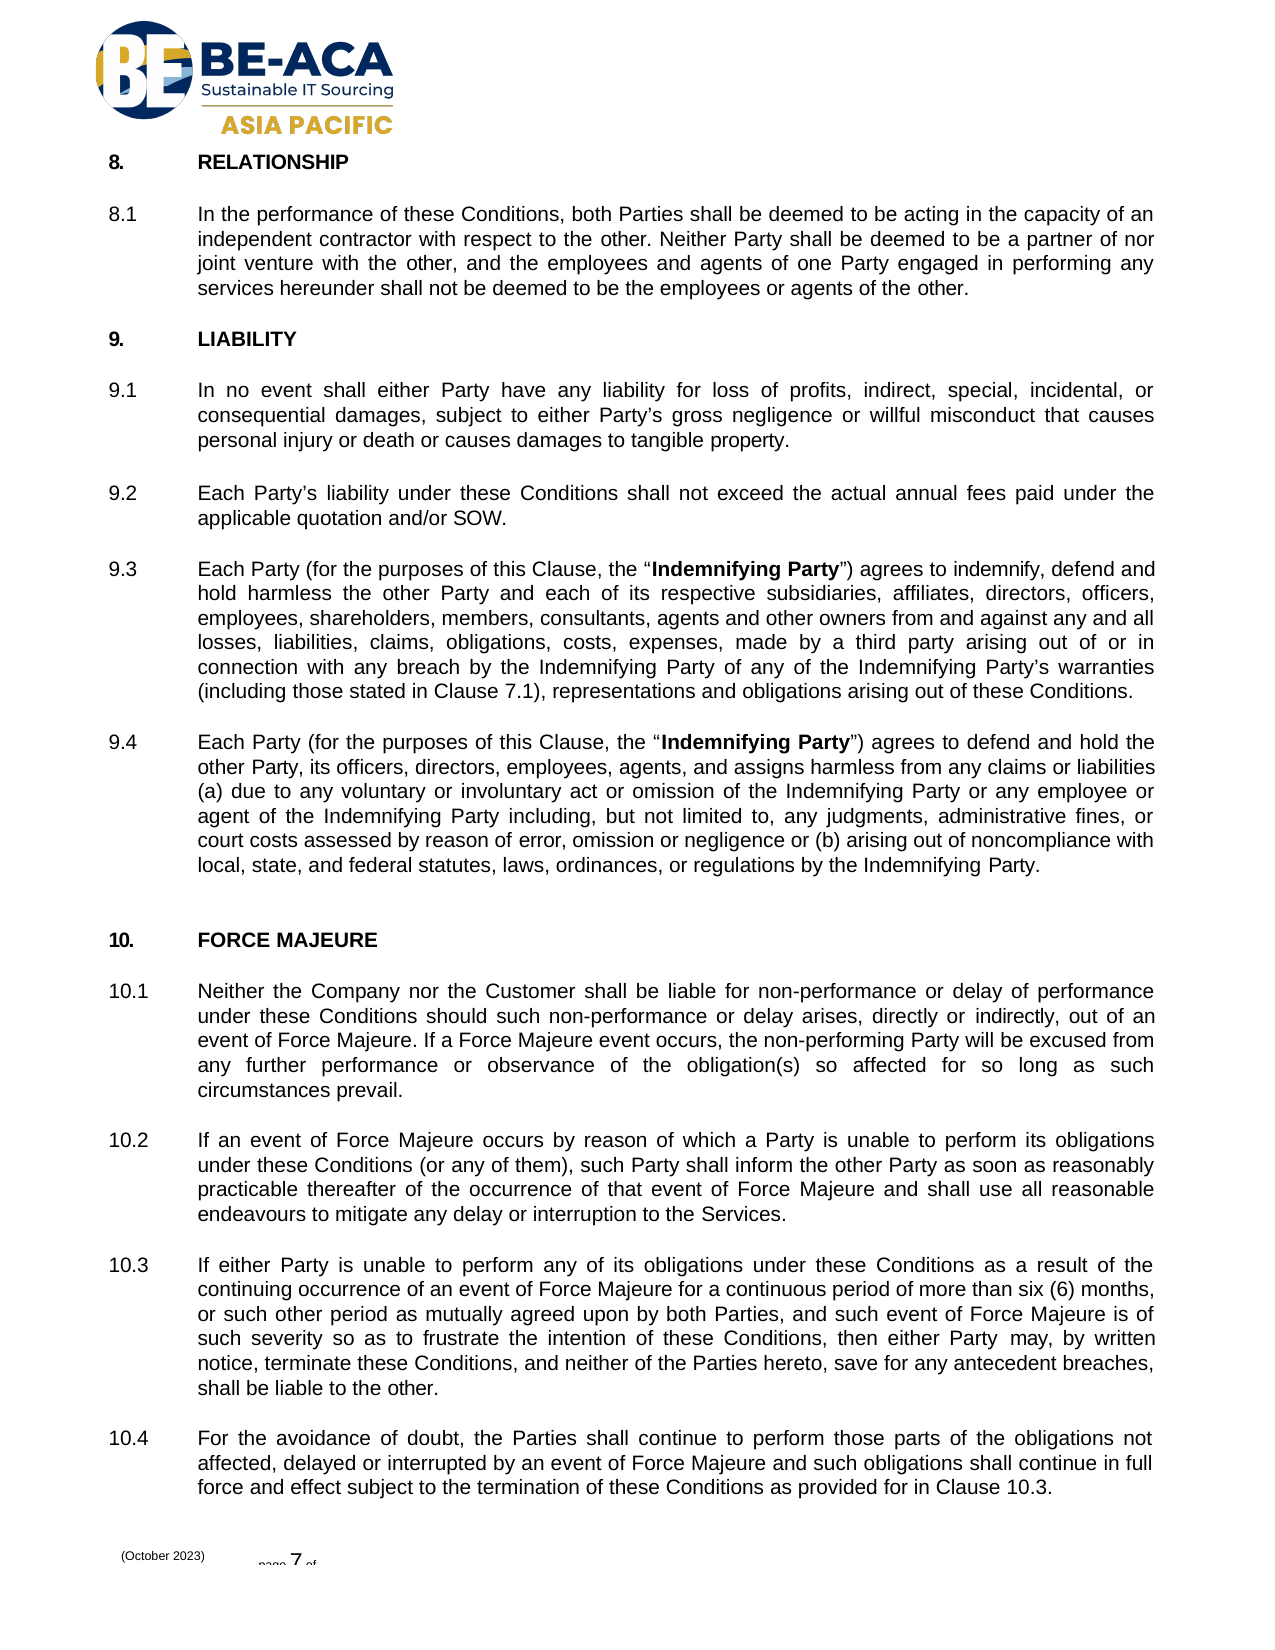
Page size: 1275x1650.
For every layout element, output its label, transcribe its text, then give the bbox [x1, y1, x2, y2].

list If either Party is unable to perform any of its obligations under these Conditions as a result of the continuing occurrence of an event of Force Majeure for a continuous period of more than six (6) months, or such other period as mutually agreed upon by both Parties, and such event of Force Majeure is of such severity so as to frustrate the intention of these Conditions, then either Party may, by written notice, terminate these Conditions, and neither of the Parties hereto, save for any antecedent breaches, shall be liable to the other. [108, 1252, 1156, 1399]
list Each Party (for the purposes of this Clause, the “Indemnifying Party”) agrees to indemnify, defend and hold harmless the other Party and each of its respective subsidiaries, affiliates, directors, officers, employees, shareholders, members, consultants, agents and other owners from and against any and all losses, liabilities, claims, obligations, costs, expenses, made by a third party arising out of or in connection with any breach by the Indemnifying Party of any of the Indemnifying Party’s warranties (including those stated in Clause 7.1), representations and obligations arising out of these Conditions. [108, 556, 1156, 703]
list Each Party’s liability under these Conditions shall not exceed the actual annual fees paid under the applicable quotation and/or SOW. [108, 481, 1156, 529]
list Neither the Company nor the Customer shall be liable for non-performance or delay of performance under these Conditions should such non-performance or delay arises, directly or indirectly, out of an event of Force Majeure. If a Force Majeure event occurs, the non-performing Party will be excused from any further performance or observance of the obligation(s) so affected for so long as such circumstances prevail. [108, 979, 1156, 1101]
picture [95, 21, 393, 135]
subtitle RELATIONSHIP [108, 150, 1169, 174]
list If an event of Force Majeure occurs by reason of which a Party is unable to perform its obligations under these Conditions (or any of them), such Party shall inform the other Party as soon as reasonably practicable thereafter of the occurrence of that event of Force Majeure and shall use all reasonable endeavours to mitigate any delay or interruption to the Services. [108, 1128, 1156, 1226]
subtitle FORCE MAJEURE [108, 927, 1169, 951]
subtitle LIABILITY [108, 326, 1169, 350]
list In no event shall either Party have any liability for loss of profits, indirect, special, incidental, or consequential damages, subject to either Party’s gross negligence or willful misconduct that causes personal injury or death or causes damages to tangible property. [108, 378, 1156, 451]
text (a) due to any voluntary or involuntary act or omission of the Indemnifying Party or any employee or agent of the Indemnifying Party including, but not limited to, any judgments, administrative fines, or court costs assessed by reason of error, omission or negligence or (b) arising out of noncompliance with local, state, and federal statutes, laws, ordinances, or regulations by the Indemnifying Party. [197, 779, 1155, 877]
list Each Party (for the purposes of this Clause, the “Indemnifying Party”) agrees to defend and hold the other Party, its officers, directors, employees, agents, and assigns harmless from any claims or liabilities [108, 730, 1156, 778]
list For the avoidance of doubt, the Parties shall continue to perform those parts of the obligations not affected, delayed or interrupted by an event of Force Majeure and such obligations shall continue in full force and effect subject to the termination of these Conditions as provided for in Clause 10.3. [108, 1426, 1155, 1499]
list In the performance of these Conditions, both Parties shall be deemed to be acting in the capacity of an independent contractor with respect to the other. Neither Party shall be deemed to be a partner of nor joint venture with the other, and the employees and agents of one Party engaged in performing any services hereunder shall not be deemed to be the employees or agents of the other. [108, 202, 1156, 299]
